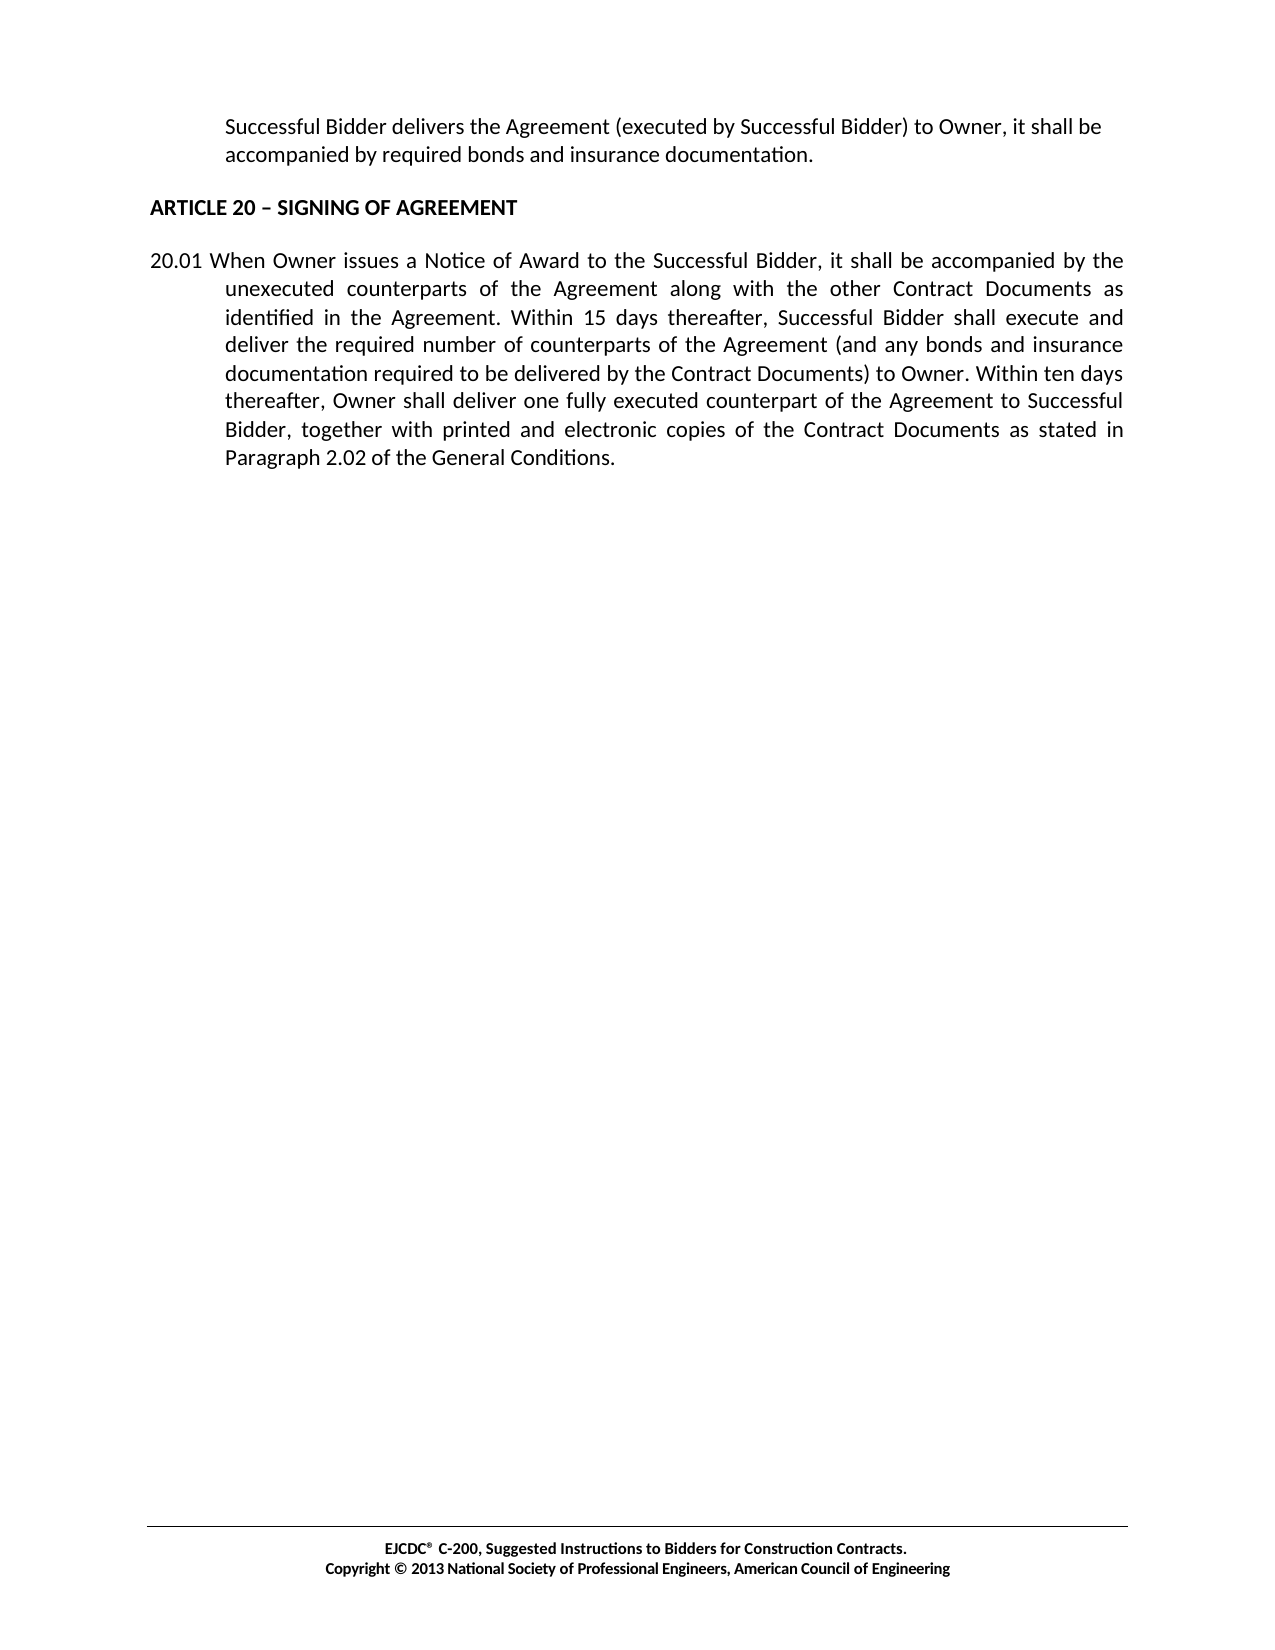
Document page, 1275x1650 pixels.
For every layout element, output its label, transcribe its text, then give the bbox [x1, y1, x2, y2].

subtitle ARTICLE 20 – SIGNING OF AGREEMENT [150, 193, 1273, 222]
text Successful Bidder delivers the Agreement (executed by Successful Bidder) to Owner, it shall be accompanied by required bonds and insurance documentation. [225, 112, 1111, 168]
text 20.01 When Owner issues a Notice of Award to the Successful Bidder, it shall be accompanied by the unexecuted counterparts of the Agreement along with the other Contract Documents as identified in the Agreement. Within 15 days thereafter, Successful Bidder shall execute and deliver the required number of counterparts of the Agreement (and any bonds and insurance documentation required to be delivered by the Contract Documents) to Owner. Within ten days thereafter, Owner shall deliver one fully executed counterpart of the Agreement to Successful Bidder, together with printed and electronic copies of the Contract Documents as stated in Paragraph 2.02 of the General Conditions. [150, 247, 1126, 471]
